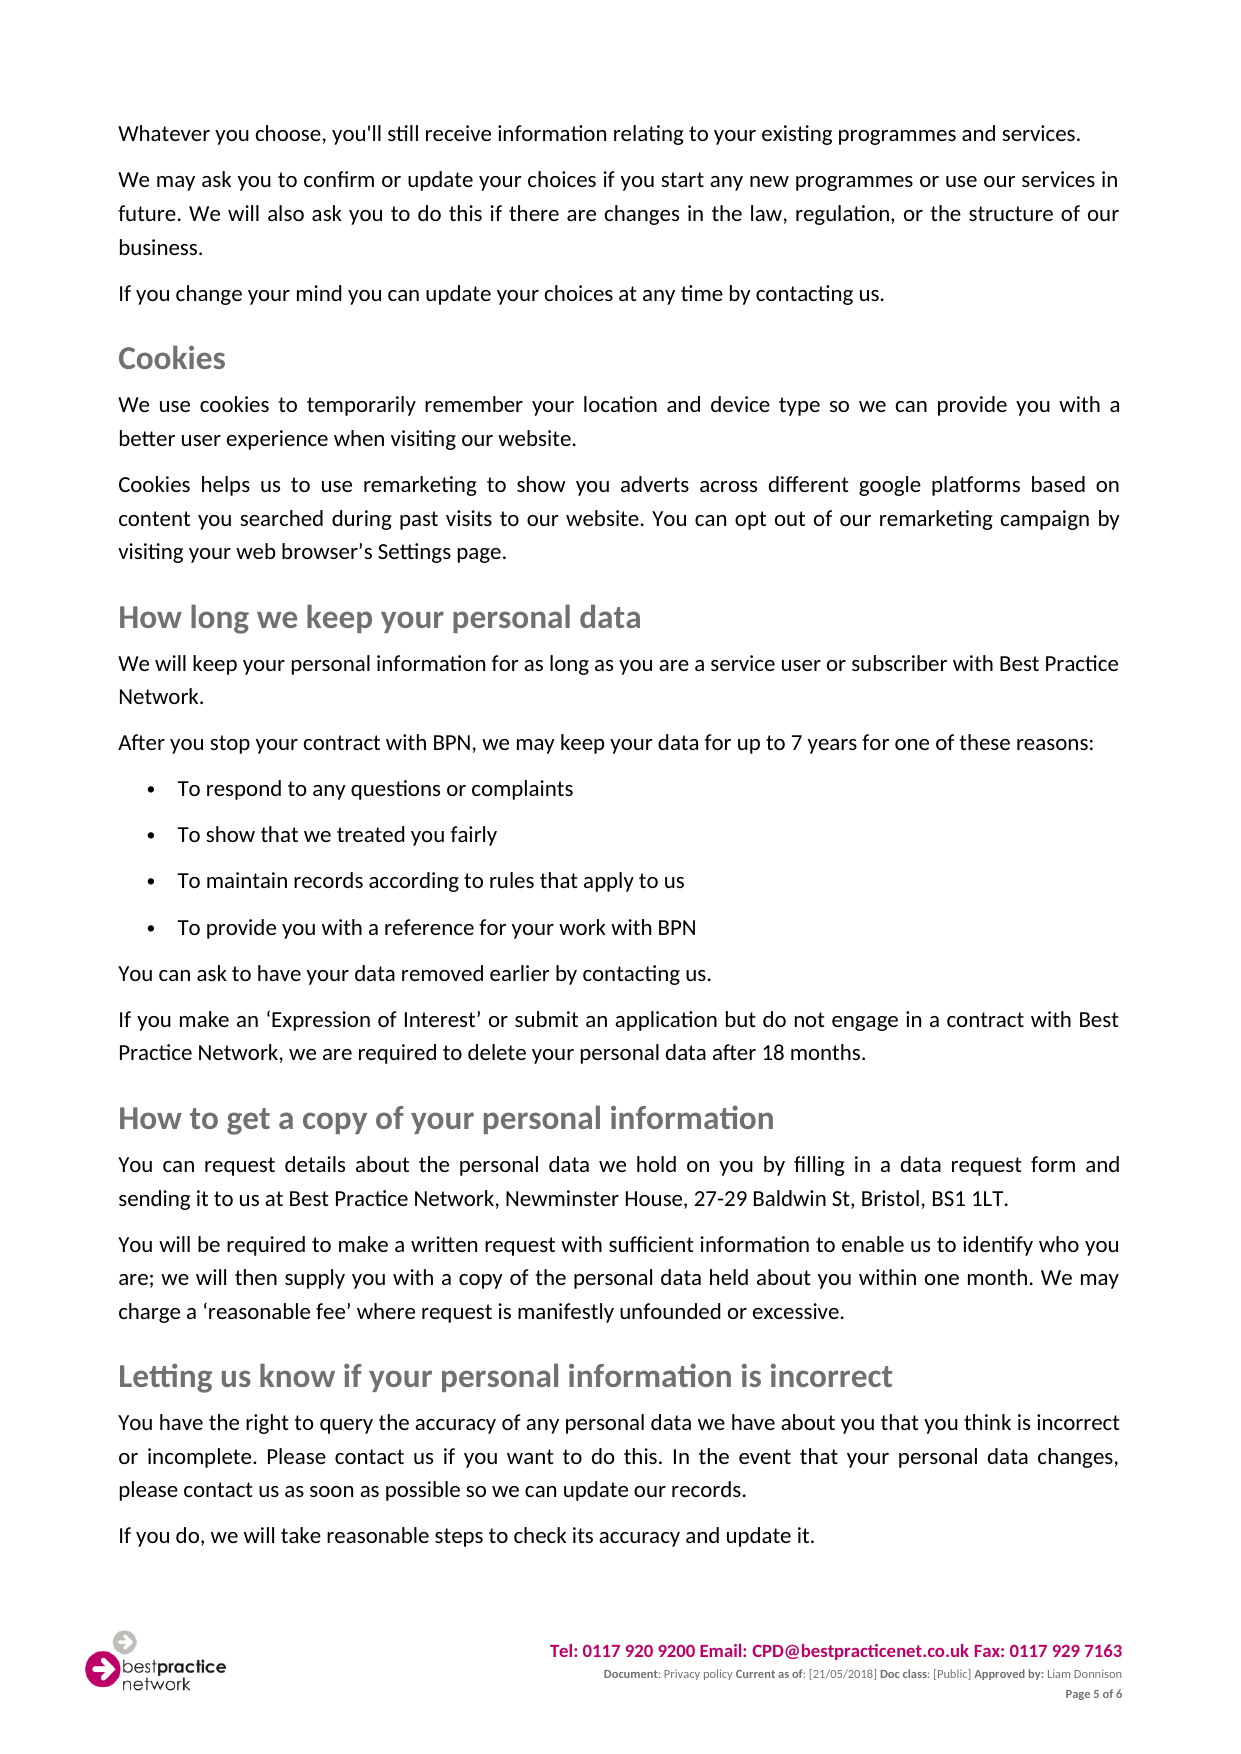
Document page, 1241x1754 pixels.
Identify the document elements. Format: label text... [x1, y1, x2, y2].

subtitle How to get a copy of your personal information [118, 1097, 1122, 1138]
list To show that we treated you fairly [148, 821, 1122, 849]
text After you stop your contract with BPN, we may keep your data for up to 7 years for one of these reasons: [118, 728, 1122, 757]
text You can ask to have your data removed earlier by contacting us. [118, 959, 1122, 987]
list To maintain records according to rules that apply to us [148, 867, 1122, 895]
subtitle Cookies [118, 337, 1122, 378]
text You have the right to query the accuracy of any personal data we have about you that you think is incorrect or incomplete. Please contact us if you want to do this. In the event that your personal data changes, please contact us as soon as possible so we can update our records. [118, 1408, 1122, 1504]
picture [84, 1630, 227, 1691]
text You can request details about the personal data we hold on you by filling in a data request form and sending it to us at Best Practice Network, Newminster House, 27-29 Baldwin St, Bristol, BS1 1LT. [118, 1150, 1122, 1212]
text You will be required to make a written request with sufficient information to enable us to identify who you are; we will then supply you with a copy of the personal data held about you within one month. We may charge a ‘reasonable fee’ where request is manifestly unfounded or excessive. [118, 1230, 1122, 1325]
list To provide you with a reference for your work with BPN [148, 913, 1122, 941]
text We will keep your personal information for as long as you are a service user or subscriber with Best Practice Network. [118, 649, 1122, 711]
text If you change your mind you can update your choices at any time by contacting us. [118, 279, 1122, 307]
text We may ask you to confirm or update your choices if you start any new programmes or use our services in future. We will also ask you to do this if there are changes in the law, regulation, or the structure of our business. [118, 166, 1122, 261]
text Cookies helps us to use remarketing to show you adverts across different google platforms based on content you searched during past visits to our website. You can opt out of our remarketing campaign by visiting your web browser’s Settings page. [118, 470, 1122, 565]
text If you do, we will take reasonable steps to check its accuracy and update it. [118, 1522, 1122, 1550]
text We use cookies to temporarily remember your location and device type so we can provide you with a better user experience when visiting our website. [118, 391, 1122, 452]
list To respond to any questions or complaints [148, 774, 1122, 803]
subtitle Letting us know if your personal information is incorrect [118, 1355, 1122, 1396]
subtitle How long we keep your personal data [118, 596, 1122, 636]
text Whatever you choose, you'll still receive information relating to your existing programmes and services. [118, 119, 1122, 148]
text If you make an ‘Expression of Interest’ or submit an application but do not engage in a contract with Best Practice Network, we are required to delete your personal data after 18 months. [118, 1005, 1122, 1066]
